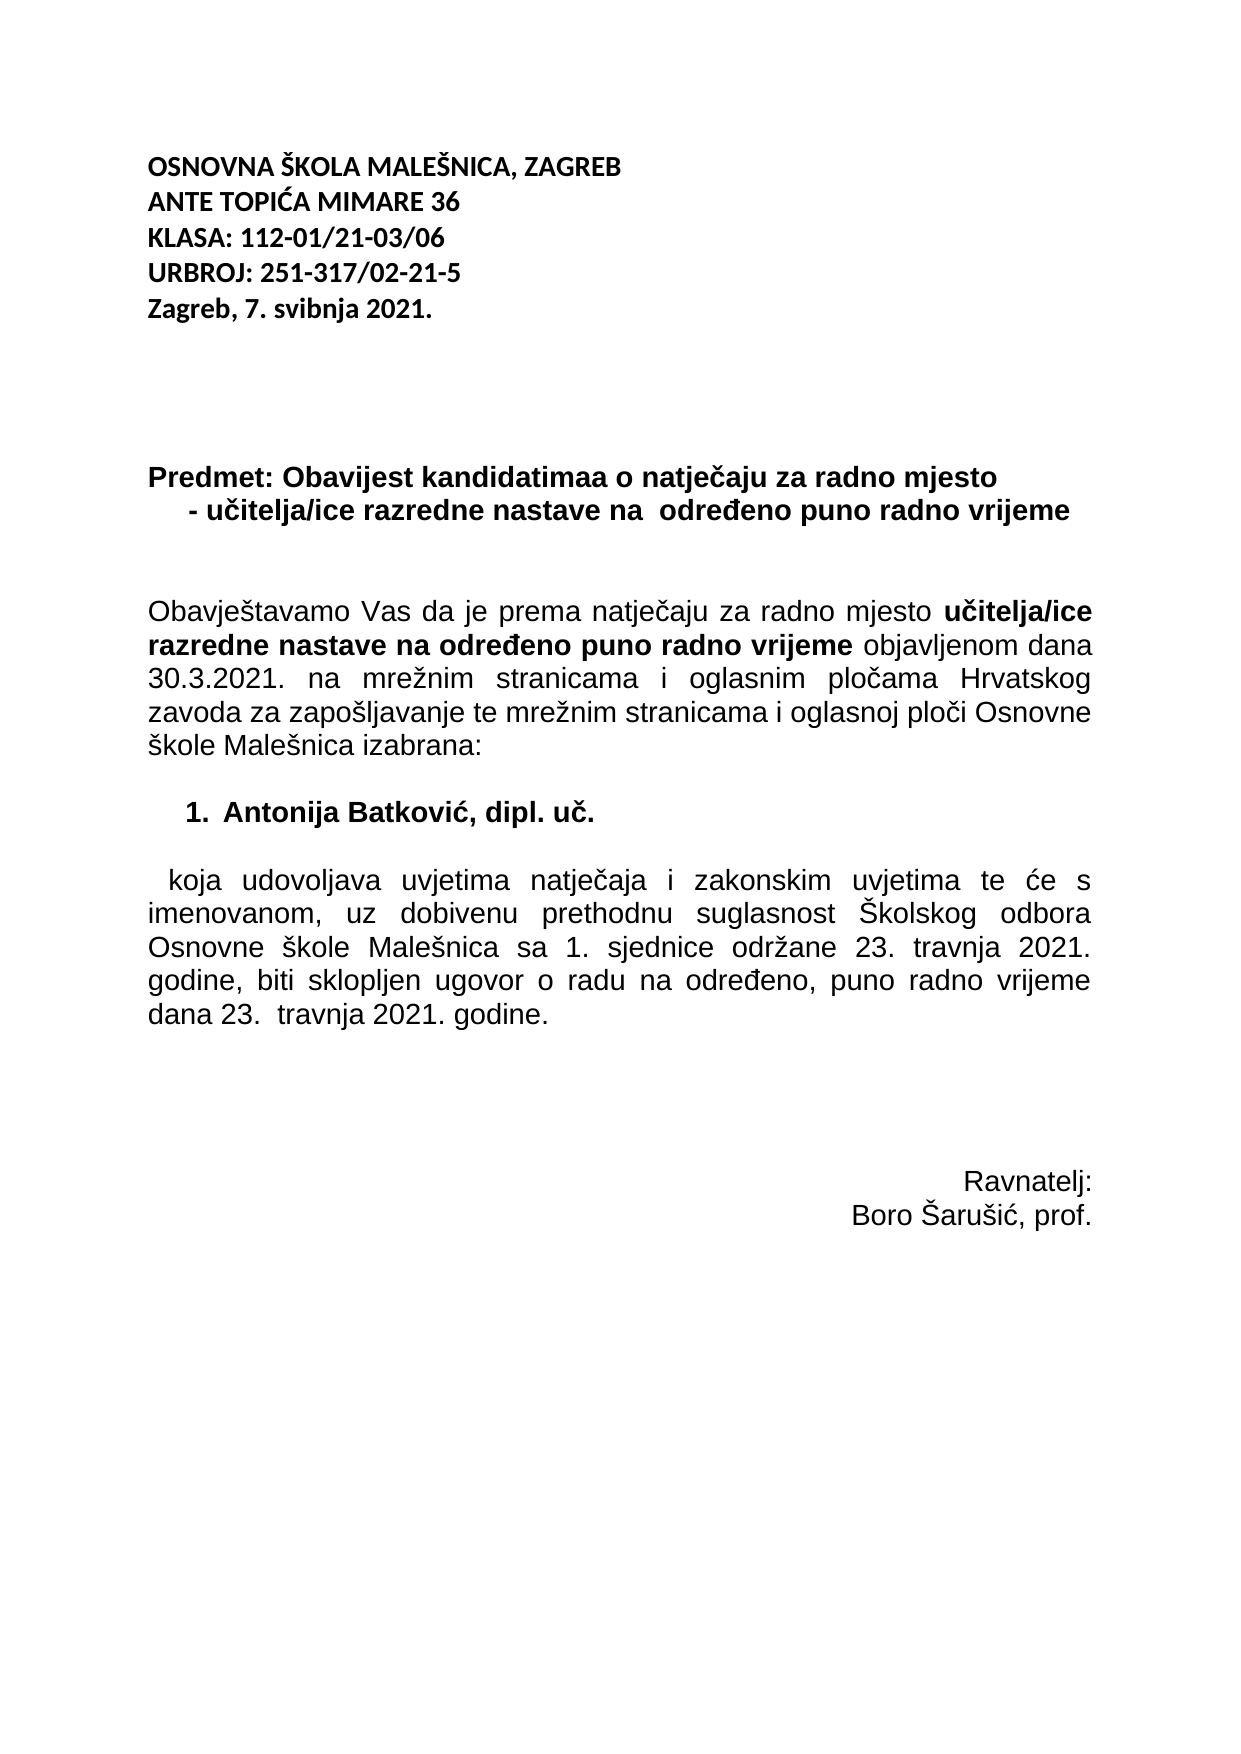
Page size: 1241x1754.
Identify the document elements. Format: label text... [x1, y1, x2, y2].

text URBROJ: 251-317/02-21-5 [148, 254, 1093, 290]
text Obavještavamo Vas da je prema natječaju za radno mjesto učitelja/ice razredne nastave na određeno puno radno vrijeme objavljenom dana 30.3.2021. na mrežnim stranicama i oglasnim pločama Hrvatskog zavoda za zapošljavanje te mrežnim stranicama i oglasnoj ploči Osnovne škole Malešnica izabrana: [148, 594, 1093, 762]
text KLASA: 112-01/21-03/06 [148, 219, 1093, 254]
text Boro Šarušić, prof. [148, 1198, 1093, 1231]
text Ravnatelj: [148, 1164, 1093, 1198]
text Predmet: Obavijest kandidatimaa o natječaju za radno mjesto [148, 460, 1093, 493]
text - učitelja/ice razredne nastave na određeno puno radno vrijeme [148, 493, 1093, 527]
list Antonija Batković, dipl. uč. [185, 795, 1093, 829]
text koja udovoljava uvjetima natječaja i zakonskim uvjetima te će s imenovanom, uz dobivenu prethodnu suglasnost Školskog odbora Osnovne škole Malešnica sa 1. sjednice održane 23. travnja 2021. godine, biti sklopljen ugovor o radu na određeno, puno radno vrijeme dana 23. travnja 2021. godine. [148, 862, 1093, 1030]
text Zagreb, 7. svibnja 2021. [148, 290, 1093, 326]
text OSNOVNA ŠKOLA MALEŠNICA, ZAGREB [148, 148, 1093, 183]
text ANTE TOPIĆA MIMARE 36 [148, 183, 1093, 219]
